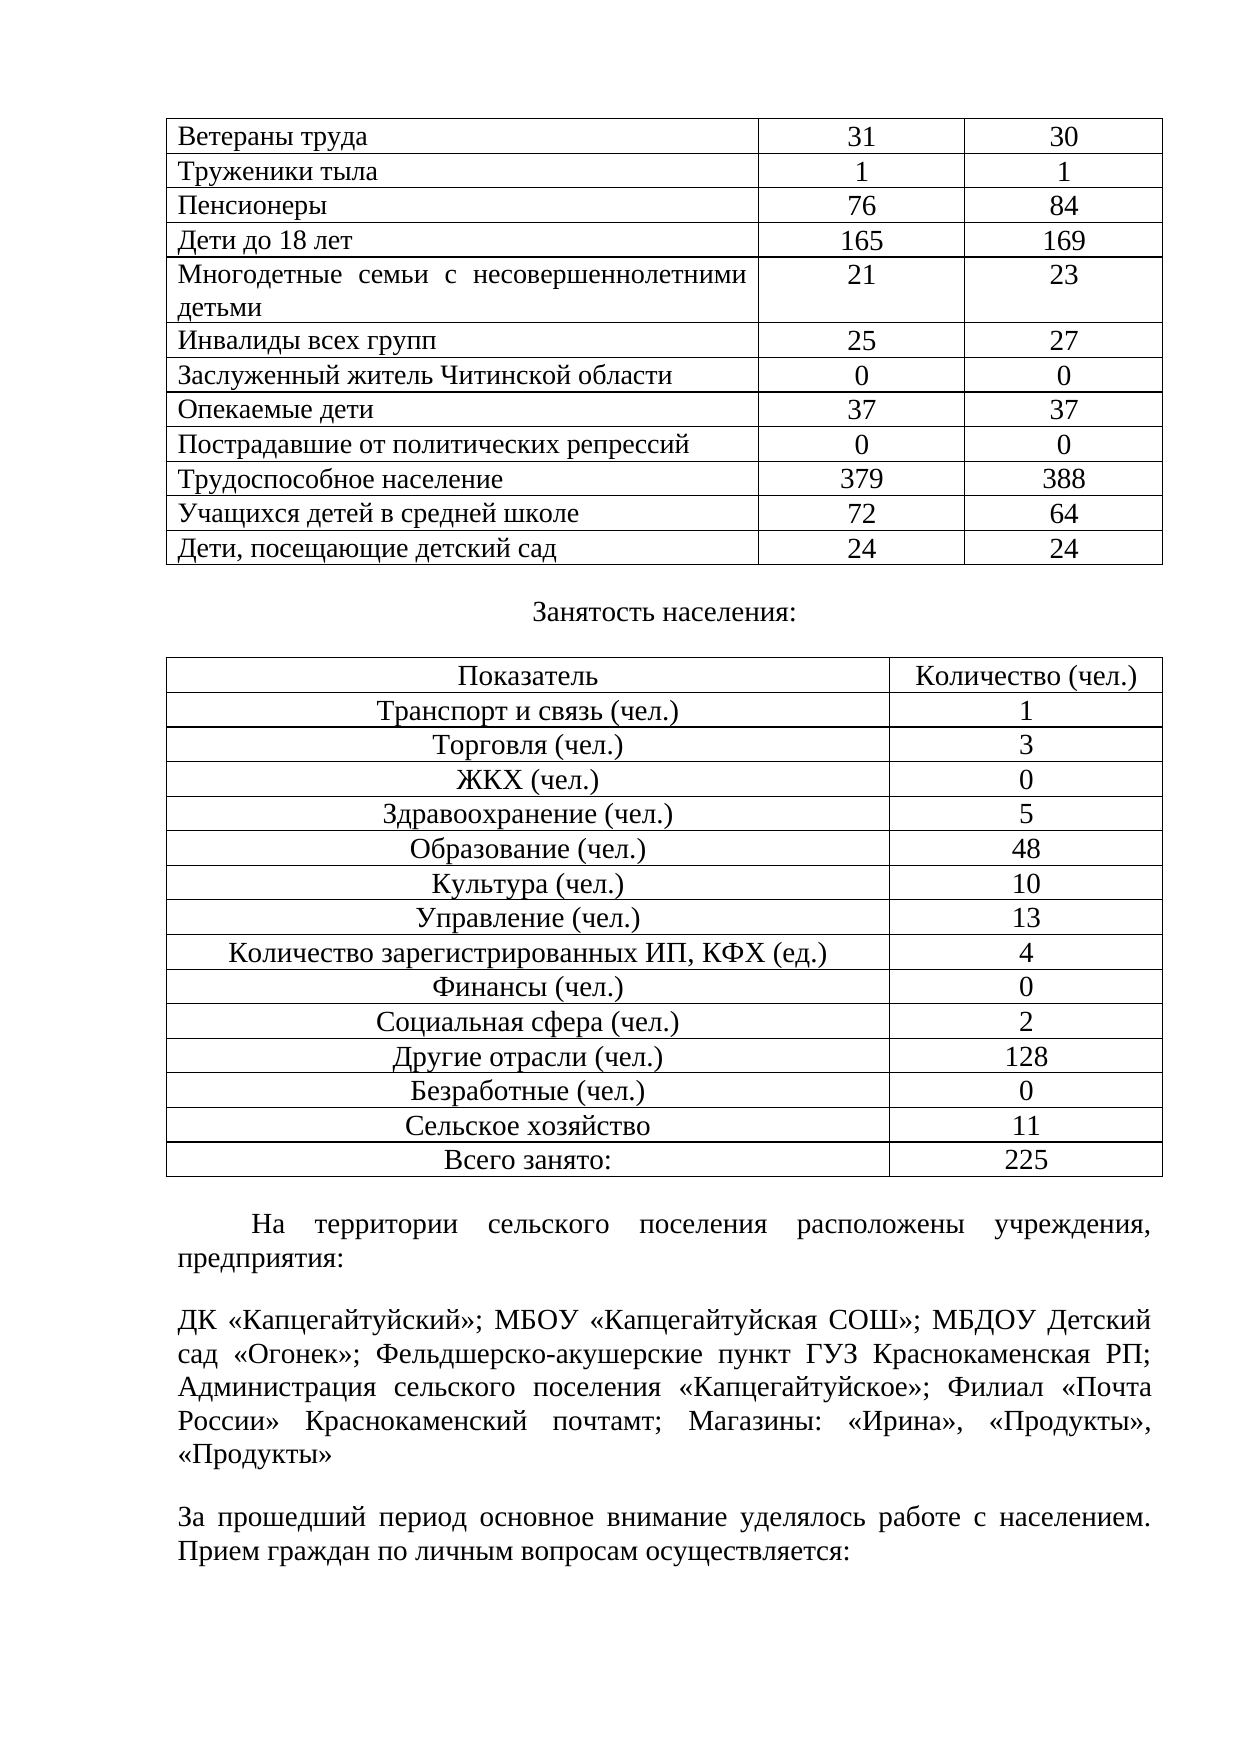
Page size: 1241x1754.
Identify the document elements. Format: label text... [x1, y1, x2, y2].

table_cell 0 [759, 427, 964, 461]
table_cell 27 [965, 323, 1162, 357]
table_cell ЖКХ (чел.) [167, 762, 889, 796]
table_cell Управление (чел.) [167, 900, 889, 934]
table_cell 4 [890, 935, 1162, 968]
table_cell Опекаемые дети [167, 393, 758, 426]
table_cell Безработные (чел.) [167, 1073, 889, 1107]
table_cell 48 [890, 831, 1162, 865]
table_cell 2 [890, 1004, 1162, 1038]
table_cell 23 [965, 258, 1162, 322]
text ДК «Капцегайтуйский»; МБОУ «Капцегайтуйская СОШ»; МБДОУ Детский сад «Огонек»; Фельдшерско-акушерские пункт ГУЗ Краснокаменская РП; Администрация сельского поселения «Капцегайтуйское»; Филиал «Почта России» Краснокаменский почтамт; Магазины: «Ирина», «Продукты», «Продукты» [177, 1302, 1152, 1470]
table_cell 0 [890, 1073, 1162, 1107]
table_cell 13 [890, 900, 1162, 934]
table_cell Здравоохранение (чел.) [167, 797, 889, 830]
table_cell Многодетные семьи с несовершеннолетними детьми [167, 258, 758, 322]
table_cell Количество зарегистрированных ИП, КФХ (ед.) [167, 935, 889, 968]
text На территории сельского поселения расположены учреждения, предприятия: [177, 1206, 1152, 1273]
table_cell Трудоспособное население [167, 462, 758, 495]
table_cell Пенсионеры [167, 188, 758, 222]
table_header Количество (чел.) [890, 658, 1162, 692]
table_cell 3 [890, 728, 1162, 761]
table_cell 0 [890, 762, 1162, 796]
table_cell 1 [965, 154, 1162, 187]
table_cell 225 [890, 1143, 1162, 1176]
table_cell Транспорт и связь (чел.) [167, 693, 889, 726]
table_cell Учащихся детей в средней школе [167, 496, 758, 530]
table_cell 64 [965, 496, 1162, 530]
table_cell 24 [965, 531, 1162, 564]
table_cell 165 [759, 223, 964, 256]
table_cell 84 [965, 188, 1162, 222]
table_cell 30 [965, 119, 1162, 153]
table_cell Сельское хозяйство [167, 1108, 889, 1141]
table_cell Ветераны труда [167, 119, 758, 153]
table_cell 11 [890, 1108, 1162, 1141]
table_cell 0 [965, 358, 1162, 391]
table_cell 169 [965, 223, 1162, 256]
table_cell 37 [965, 393, 1162, 426]
table_cell Финансы (чел.) [167, 970, 889, 1003]
table_cell 10 [890, 866, 1162, 899]
table_cell 0 [759, 358, 964, 391]
table_cell 5 [890, 797, 1162, 830]
table_cell 388 [965, 462, 1162, 495]
table_cell 1 [759, 154, 964, 187]
table_cell Дети, посещающие детский сад [167, 531, 758, 564]
table_cell Всего занято: [167, 1143, 889, 1176]
table_cell 24 [759, 531, 964, 564]
table_cell 0 [965, 427, 1162, 461]
table_cell Дети до 18 лет [167, 223, 758, 256]
table_cell 72 [759, 496, 964, 530]
table_cell 128 [890, 1039, 1162, 1072]
table_cell 0 [890, 970, 1162, 1003]
table_cell 25 [759, 323, 964, 357]
table_cell 37 [759, 393, 964, 426]
table_cell Социальная сфера (чел.) [167, 1004, 889, 1038]
table_cell Заслуженный житель Читинской области [167, 358, 758, 391]
table_cell 76 [759, 188, 964, 222]
text Занятость населения: [177, 594, 1152, 628]
table_cell 21 [759, 258, 964, 322]
table_header Показатель [167, 658, 889, 692]
table_cell Инвалиды всех групп [167, 323, 758, 357]
table_cell Образование (чел.) [167, 831, 889, 865]
table_cell 379 [759, 462, 964, 495]
table_cell Торговля (чел.) [167, 728, 889, 761]
table_cell Пострадавшие от политических репрессий [167, 427, 758, 461]
table_cell Культура (чел.) [167, 866, 889, 899]
text За прошедший период основное внимание уделялось работе с населением. Прием граждан по личным вопросам осуществляется: [177, 1499, 1152, 1566]
table_cell Труженики тыла [167, 154, 758, 187]
table_cell 1 [890, 693, 1162, 726]
table_cell Другие отрасли (чел.) [167, 1039, 889, 1072]
table_cell 31 [759, 119, 964, 153]
